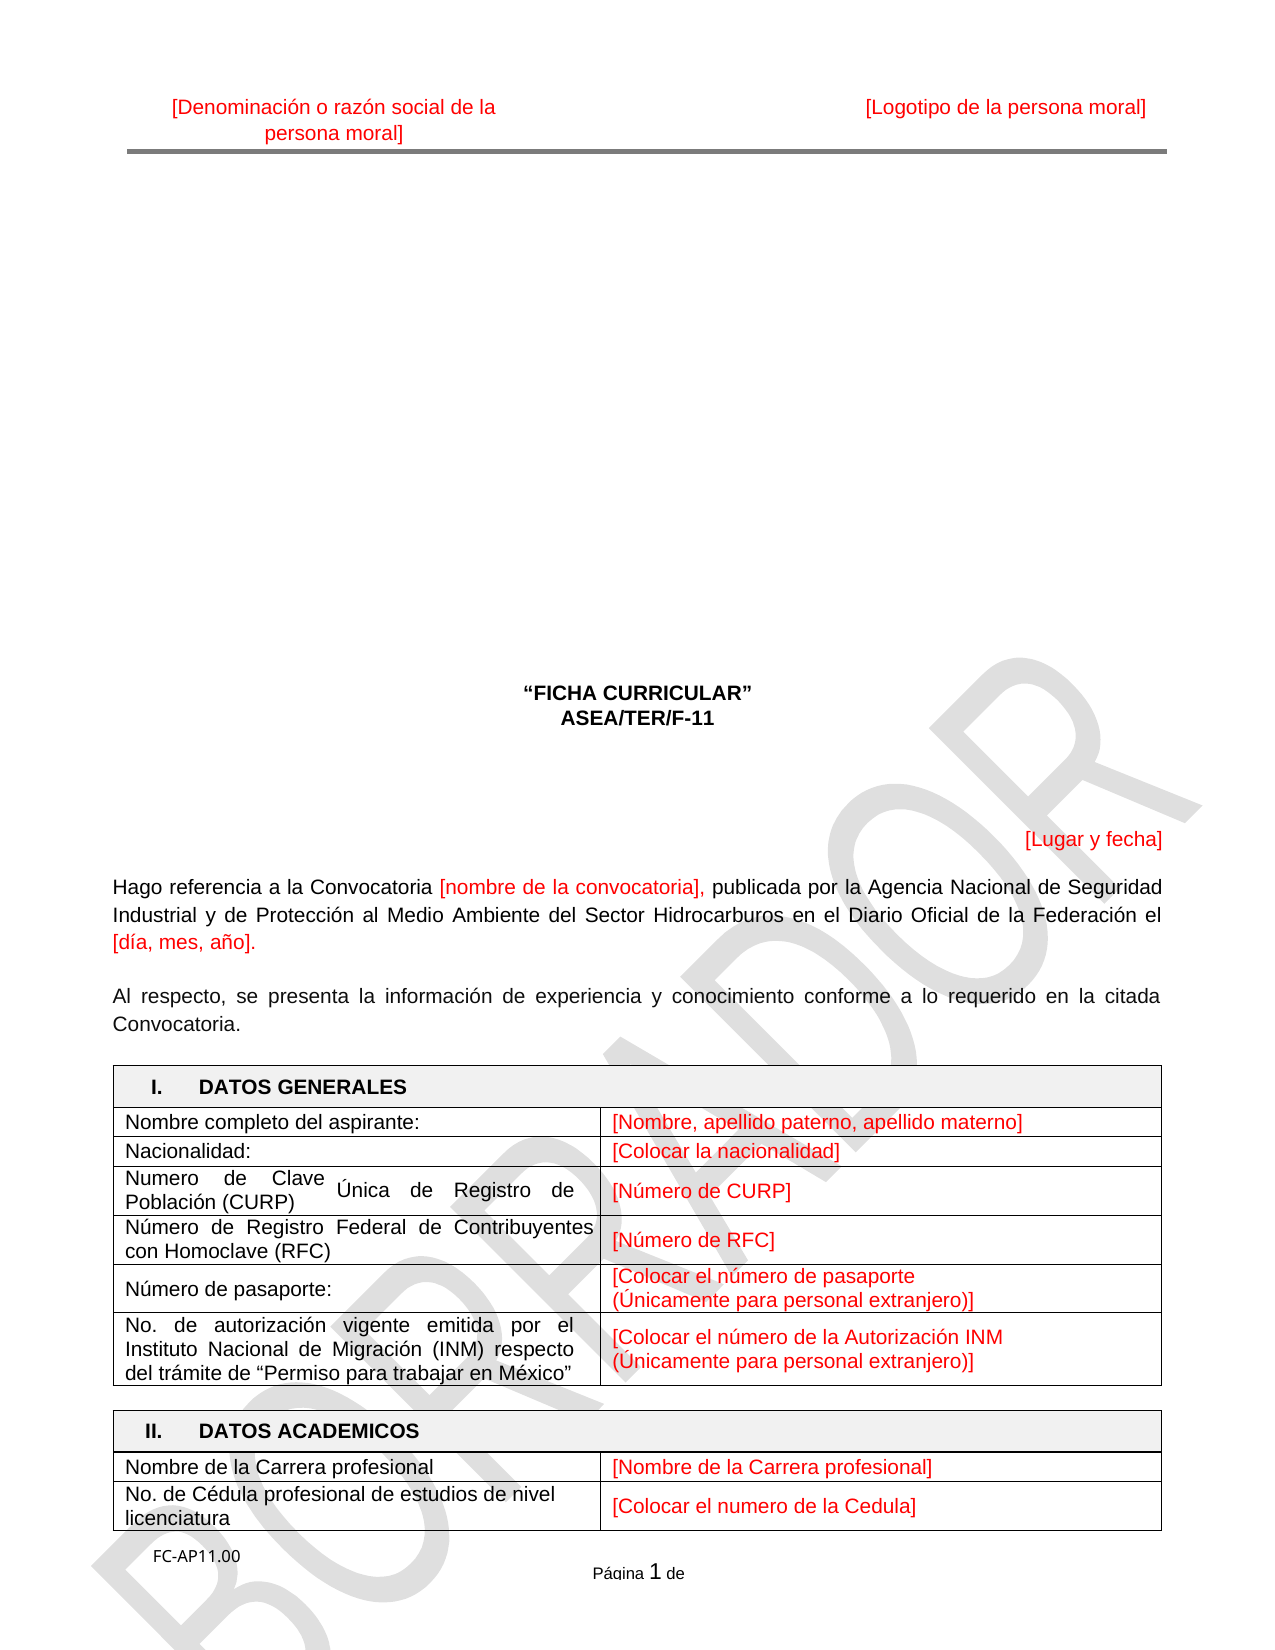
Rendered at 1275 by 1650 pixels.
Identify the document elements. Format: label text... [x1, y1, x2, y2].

table_cell de [540, 1167, 600, 1214]
table_cell Única [325, 1167, 399, 1214]
table_cell No. de autorización vigente emitida por el Instituto Nacional de Migración (INM) respecto del trámite de “Permiso para trabajar en México” [114, 1313, 600, 1385]
table_cell Nombre completo del aspirante: [114, 1108, 600, 1136]
table_cell No. de Cédula profesional de estudios de nivel licenciatura [114, 1482, 600, 1530]
text [Lugar y fecha] [83, 827, 1163, 851]
text Hago referencia a la Convocatoria [nombre de la convocatoria], publicada por la Agencia Nacional de Seguridad Industrial y de Protección al Medio Ambiente del Sector Hidrocarburos en el Diario Oficial de la Federación el [día, mes, año]. [112, 875, 1163, 954]
table_cell Nacionalidad: [114, 1137, 600, 1166]
table_cell de [399, 1167, 442, 1214]
table_cell [Nombre, apellido paterno, apellido materno] [601, 1108, 1161, 1136]
table_cell [Colocar la nacionalidad] [601, 1137, 1161, 1166]
table_cell [Número de CURP] [601, 1167, 1161, 1214]
table_header I. DATOS GENERALES [114, 1066, 1161, 1107]
table_cell [Colocar el número de la Autorización INM (Únicamente para personal extranjero)] [601, 1313, 1161, 1385]
table_header II. DATOS ACADEMICOS [114, 1411, 1161, 1451]
table_cell Numero de Clave Población (CURP) [114, 1167, 325, 1214]
text Al respecto, se presenta la información de experiencia y conocimiento conforme a lo requerido en la citada Convocatoria. [112, 984, 1162, 1035]
table_cell [Colocar el numero de la Cedula] [601, 1482, 1161, 1530]
table_cell Registro [442, 1167, 540, 1214]
table_cell [Número de RFC] [601, 1216, 1161, 1263]
table_cell Número de Registro Federal de Contribuyentes con Homoclave (RFC) [114, 1216, 600, 1263]
table_cell Nombre de la Carrera profesional [114, 1453, 600, 1481]
table_cell Número de pasaporte: [114, 1265, 600, 1312]
table_cell [Colocar el número de pasaporte (Únicamente para personal extranjero)] [601, 1265, 1161, 1312]
table_cell [Nombre de la Carrera profesional] [601, 1453, 1161, 1481]
